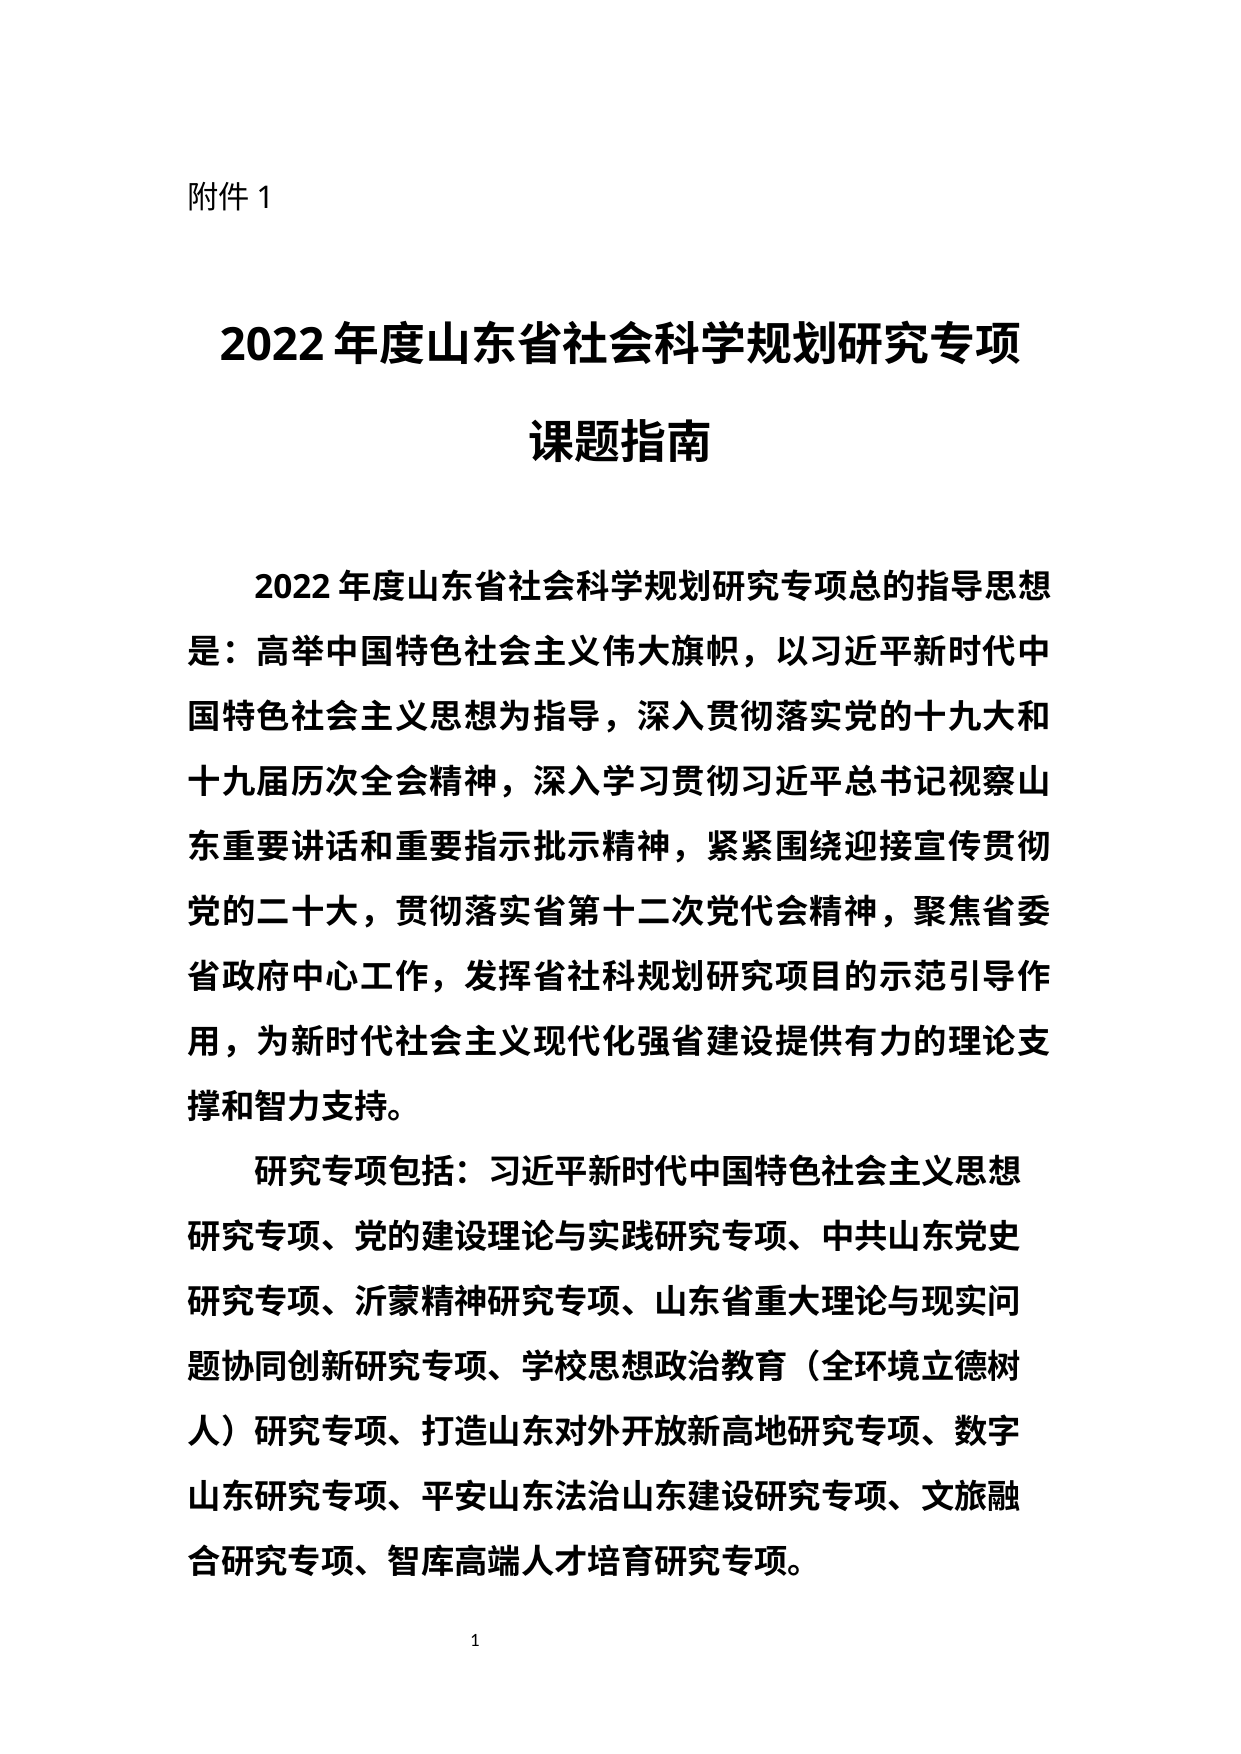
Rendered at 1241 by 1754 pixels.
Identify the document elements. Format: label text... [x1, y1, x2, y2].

text 课题指南 [187, 389, 1053, 487]
text 2022年度山东省社会科学规划研究专项 [187, 292, 1053, 389]
text 附件1 [187, 162, 1053, 227]
text 2022年度山东省社会科学规划研究专项总的指导思想是：高举中国特色社会主义伟大旗帜，以习近平新时代中国特色社会主义思想为指导，深入贯彻落实党的十九大和十九届历次全会精神，深入学习贯彻习近平总书记视察山东重要讲话和重要指示批示精神，紧紧围绕迎接宣传贯彻党的二十大，贯彻落实省第十二次党代会精神，聚焦省委省政府中心工作，发挥省社科规划研究项目的示范引导作用，为新时代社会主义现代化强省建设提供有力的理论支撑和智力支持。 [187, 552, 1053, 1137]
text 研究专项包括：习近平新时代中国特色社会主义思想研究专项、党的建设理论与实践研究专项、中共山东党史研究专项、沂蒙精神研究专项、山东省重大理论与现实问题协同创新研究专项、学校思想政治教育（全环境立德树人）研究专项、打造山东对外开放新高地研究专项、数字山东研究专项、平安山东法治山东建设研究专项、文旅融合研究专项、智库高端人才培育研究专项。 [187, 1137, 1053, 1592]
